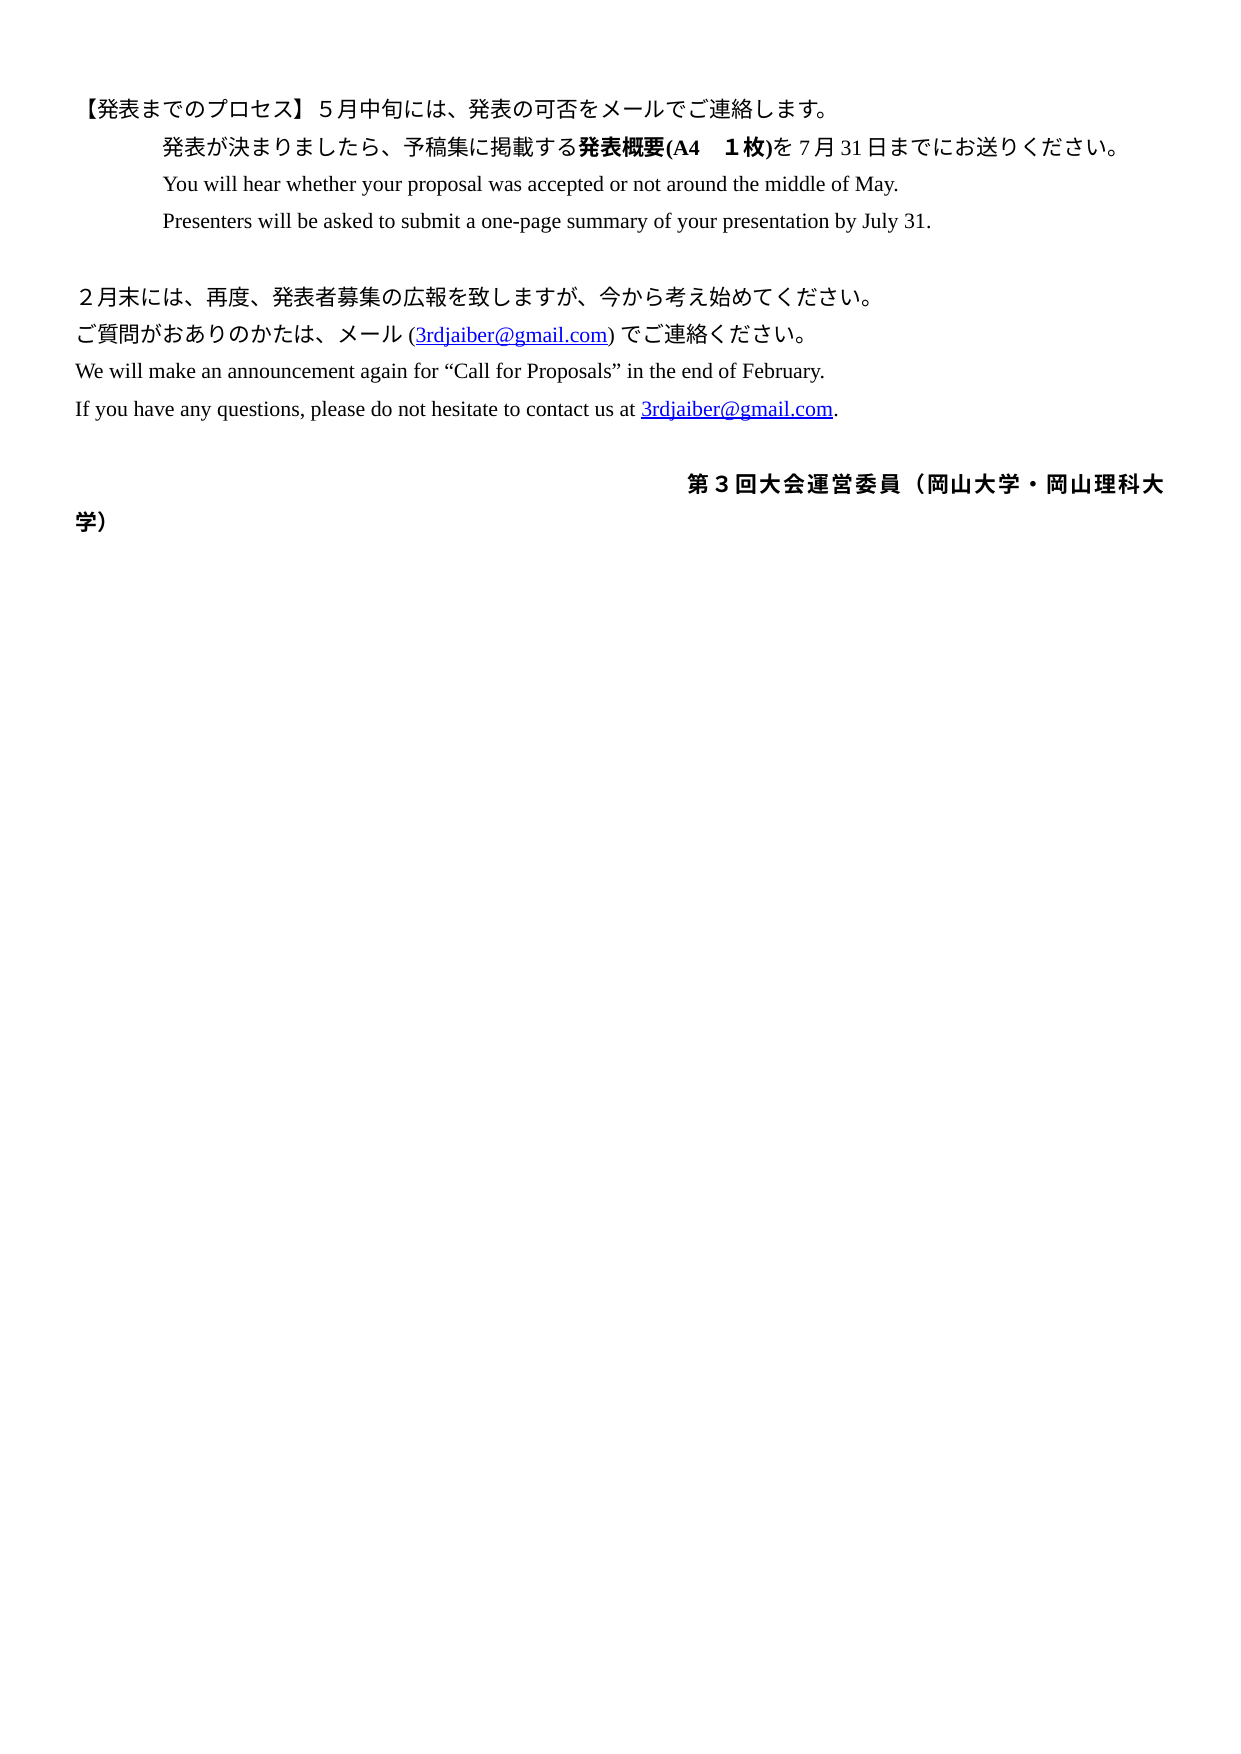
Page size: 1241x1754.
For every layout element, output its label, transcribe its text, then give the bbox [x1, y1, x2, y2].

text 【発表までのプロセス】５月中旬には、発表の可否をメールでご連絡します。 [75, 89, 1165, 127]
text ご質問がおありのかたは、メール (3rdjaiber@gmail.com) でご連絡ください。 [75, 314, 1165, 352]
text We will make an announcement again for “Call for Proposals” in the end of February. [75, 352, 1165, 389]
text 発表が決まりましたら、予稿集に掲載する発表概要(A4 １枚)を7月31日までにお送りください。 [75, 127, 1165, 164]
text If you have any questions, please do not hesitate to contact us at 3rdjaiber@gmail.com. [75, 389, 1165, 427]
text Presenters will be asked to submit a one-page summary of your presentation by July 31. [75, 202, 1165, 239]
text You will hear whether your proposal was accepted or not around the middle of May. [75, 164, 1165, 202]
text 第３回大会運営委員（岡山大学・岡山理科大学） [75, 464, 1165, 539]
text ２月末には、再度、発表者募集の広報を致しますが、今から考え始めてください。 [75, 277, 1165, 314]
